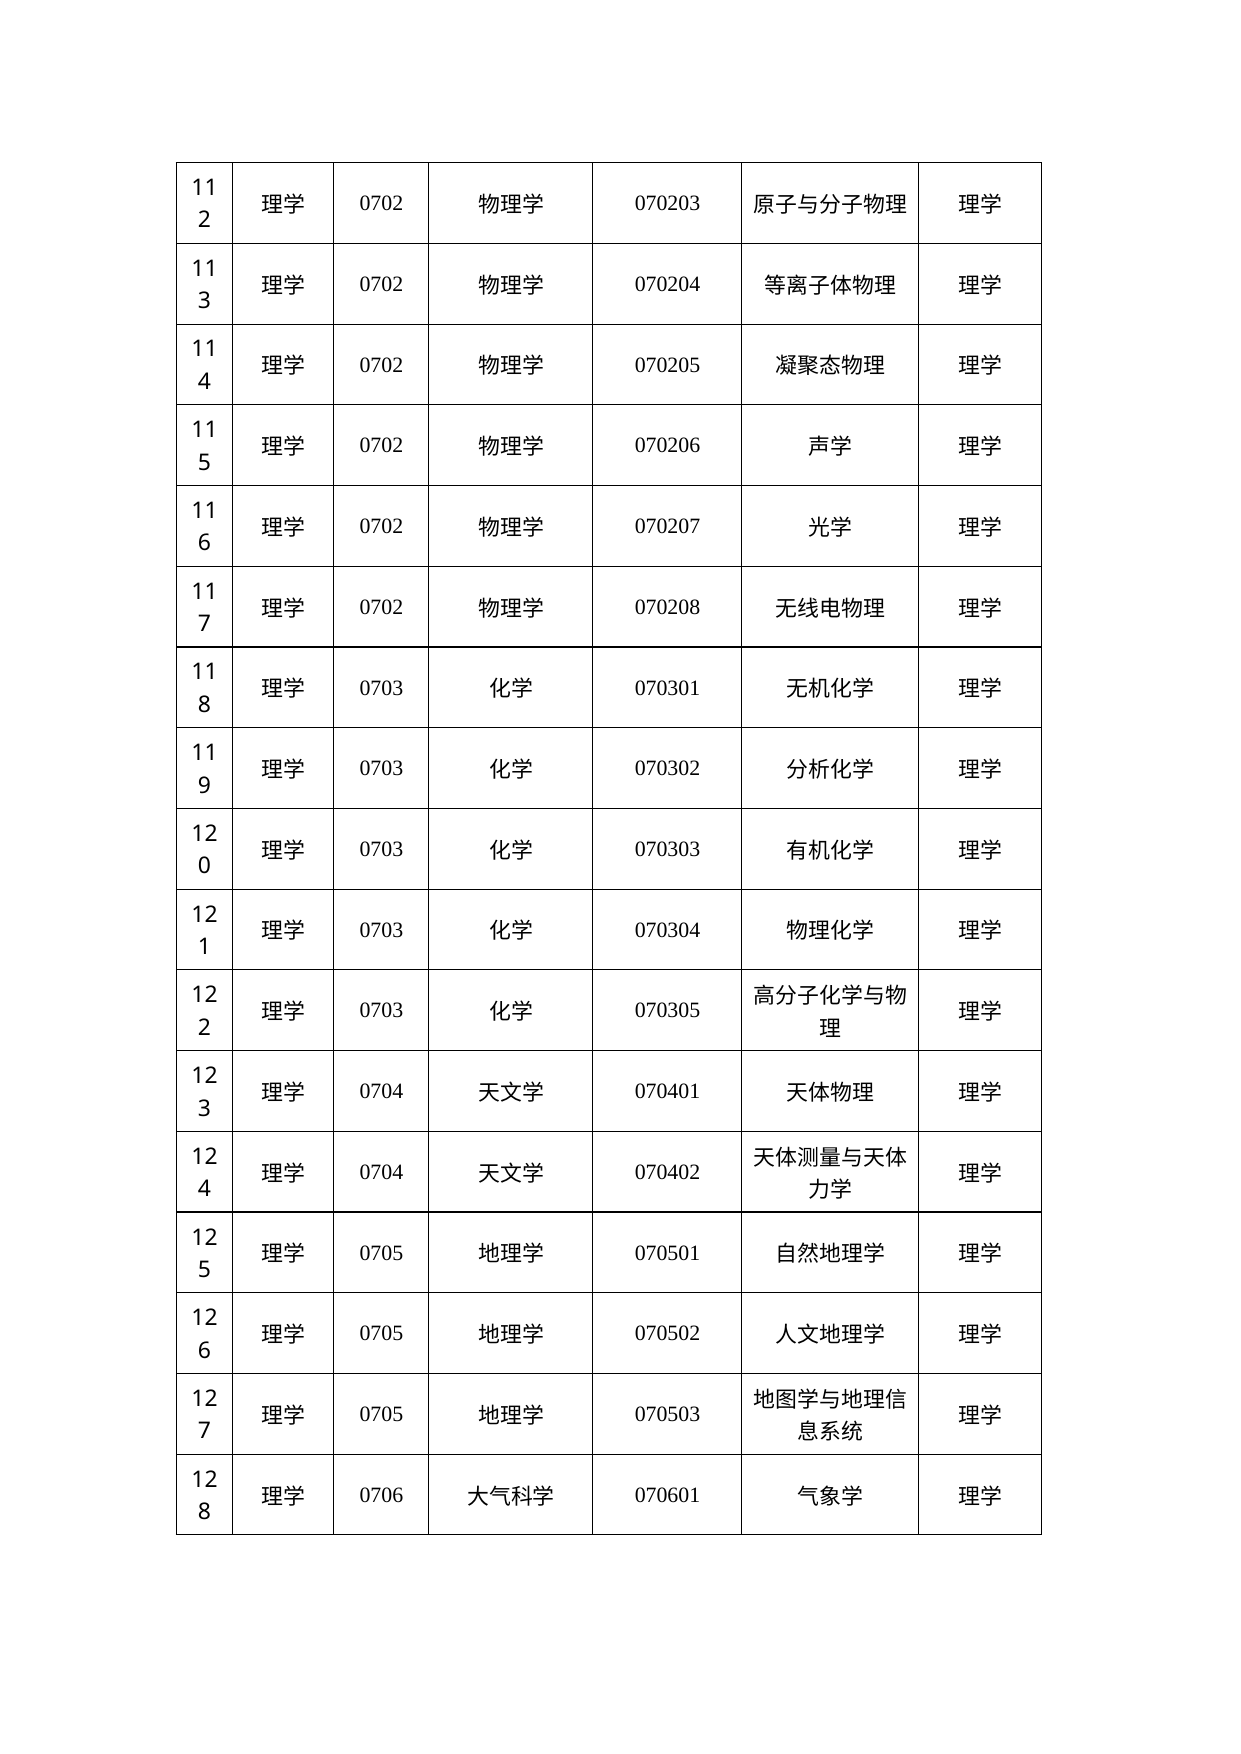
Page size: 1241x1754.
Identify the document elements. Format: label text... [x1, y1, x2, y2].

table_cell 地理学 [429, 1374, 592, 1454]
table_cell 理学 [233, 1374, 333, 1454]
table_cell 070601 [593, 1455, 741, 1534]
table_cell 070203 [593, 163, 741, 243]
table_cell 理学 [919, 809, 1041, 888]
table_cell 0702 [334, 325, 428, 404]
table_cell 理学 [919, 1132, 1041, 1211]
table_cell 理学 [919, 648, 1041, 727]
table_cell 0704 [334, 1132, 428, 1211]
table_cell 070401 [593, 1051, 741, 1131]
table_cell 127 [177, 1374, 232, 1454]
table_cell 070205 [593, 325, 741, 404]
table_cell 0702 [334, 405, 428, 485]
table_cell 125 [177, 1213, 232, 1292]
table_cell 天体测量与天体力学 [742, 1132, 918, 1211]
table_cell 物理学 [429, 405, 592, 485]
table_cell 理学 [233, 163, 333, 243]
table_cell 地理学 [429, 1213, 592, 1292]
table_cell 0705 [334, 1293, 428, 1373]
table_cell 地理学 [429, 1293, 592, 1373]
table_cell 凝聚态物理 [742, 325, 918, 404]
table_cell 0704 [334, 1051, 428, 1131]
table_cell 0702 [334, 163, 428, 243]
table_cell 理学 [919, 728, 1041, 808]
table_cell 0705 [334, 1374, 428, 1454]
table_cell 0703 [334, 970, 428, 1050]
table_cell 123 [177, 1051, 232, 1131]
table_cell 070208 [593, 567, 741, 646]
table_cell 0702 [334, 567, 428, 646]
table_cell 理学 [233, 1293, 333, 1373]
table_cell 126 [177, 1293, 232, 1373]
table_cell 理学 [233, 1051, 333, 1131]
table_cell 理学 [919, 163, 1041, 243]
table_cell 人文地理学 [742, 1293, 918, 1373]
table_cell 116 [177, 486, 232, 566]
table_cell 理学 [919, 567, 1041, 646]
table_cell 天文学 [429, 1132, 592, 1211]
table_cell 113 [177, 244, 232, 323]
table_cell 化学 [429, 890, 592, 969]
table_cell 化学 [429, 970, 592, 1050]
table_cell 117 [177, 567, 232, 646]
table_cell 理学 [919, 1455, 1041, 1534]
table_cell 0703 [334, 728, 428, 808]
table_cell 128 [177, 1455, 232, 1534]
table_cell 理学 [233, 890, 333, 969]
table_cell 理学 [233, 244, 333, 323]
table_cell 理学 [233, 405, 333, 485]
table_cell 理学 [919, 486, 1041, 566]
table_cell 物理学 [429, 244, 592, 323]
table_cell 理学 [233, 728, 333, 808]
table_cell 0703 [334, 648, 428, 727]
table_cell 理学 [233, 567, 333, 646]
table_cell 理学 [919, 1051, 1041, 1131]
table_cell 化学 [429, 648, 592, 727]
table_cell 化学 [429, 809, 592, 888]
table_cell 121 [177, 890, 232, 969]
table_cell 光学 [742, 486, 918, 566]
table_cell 070402 [593, 1132, 741, 1211]
table_cell 070206 [593, 405, 741, 485]
table_cell 0702 [334, 486, 428, 566]
table_cell 0703 [334, 890, 428, 969]
table_cell 物理学 [429, 567, 592, 646]
table_cell 物理学 [429, 486, 592, 566]
table_cell 070305 [593, 970, 741, 1050]
table_cell 115 [177, 405, 232, 485]
table_cell 理学 [919, 1213, 1041, 1292]
table_cell 070301 [593, 648, 741, 727]
table_cell 物理化学 [742, 890, 918, 969]
table_cell 天体物理 [742, 1051, 918, 1131]
table_cell 114 [177, 325, 232, 404]
table_cell 化学 [429, 728, 592, 808]
table_cell 气象学 [742, 1455, 918, 1534]
table_cell 等离子体物理 [742, 244, 918, 323]
table_cell 有机化学 [742, 809, 918, 888]
table_cell 0705 [334, 1213, 428, 1292]
table_cell 理学 [919, 325, 1041, 404]
table_cell 理学 [233, 970, 333, 1050]
table_cell 070502 [593, 1293, 741, 1373]
table_cell 120 [177, 809, 232, 888]
table_cell 112 [177, 163, 232, 243]
table_cell 理学 [919, 970, 1041, 1050]
table_cell 天文学 [429, 1051, 592, 1131]
table_cell 理学 [233, 809, 333, 888]
table_cell 118 [177, 648, 232, 727]
table_cell 070302 [593, 728, 741, 808]
table_cell 124 [177, 1132, 232, 1211]
table_cell 无线电物理 [742, 567, 918, 646]
table_cell 070501 [593, 1213, 741, 1292]
table_cell 理学 [233, 648, 333, 727]
table_cell 大气科学 [429, 1455, 592, 1534]
table_cell 理学 [233, 1213, 333, 1292]
table_cell 物理学 [429, 325, 592, 404]
table_cell 理学 [919, 244, 1041, 323]
table_cell 分析化学 [742, 728, 918, 808]
table_cell 0702 [334, 244, 428, 323]
table_cell 理学 [919, 1293, 1041, 1373]
table_cell 理学 [233, 1455, 333, 1534]
table_cell 0703 [334, 809, 428, 888]
table_cell 理学 [233, 1132, 333, 1211]
table_cell 070207 [593, 486, 741, 566]
table_cell 物理学 [429, 163, 592, 243]
table_cell 理学 [233, 325, 333, 404]
table_cell 0706 [334, 1455, 428, 1534]
table_cell 无机化学 [742, 648, 918, 727]
table_cell 122 [177, 970, 232, 1050]
table_cell 070303 [593, 809, 741, 888]
table_cell 自然地理学 [742, 1213, 918, 1292]
table_cell 理学 [919, 405, 1041, 485]
table_cell 理学 [233, 486, 333, 566]
table_cell 理学 [919, 890, 1041, 969]
table_cell 070304 [593, 890, 741, 969]
table_cell 高分子化学与物理 [742, 970, 918, 1050]
table_cell 070204 [593, 244, 741, 323]
table_cell 070503 [593, 1374, 741, 1454]
table_cell 119 [177, 728, 232, 808]
table_cell 地图学与地理信息系统 [742, 1374, 918, 1454]
table_cell 理学 [919, 1374, 1041, 1454]
table_cell 声学 [742, 405, 918, 485]
table_cell 原子与分子物理 [742, 163, 918, 243]
